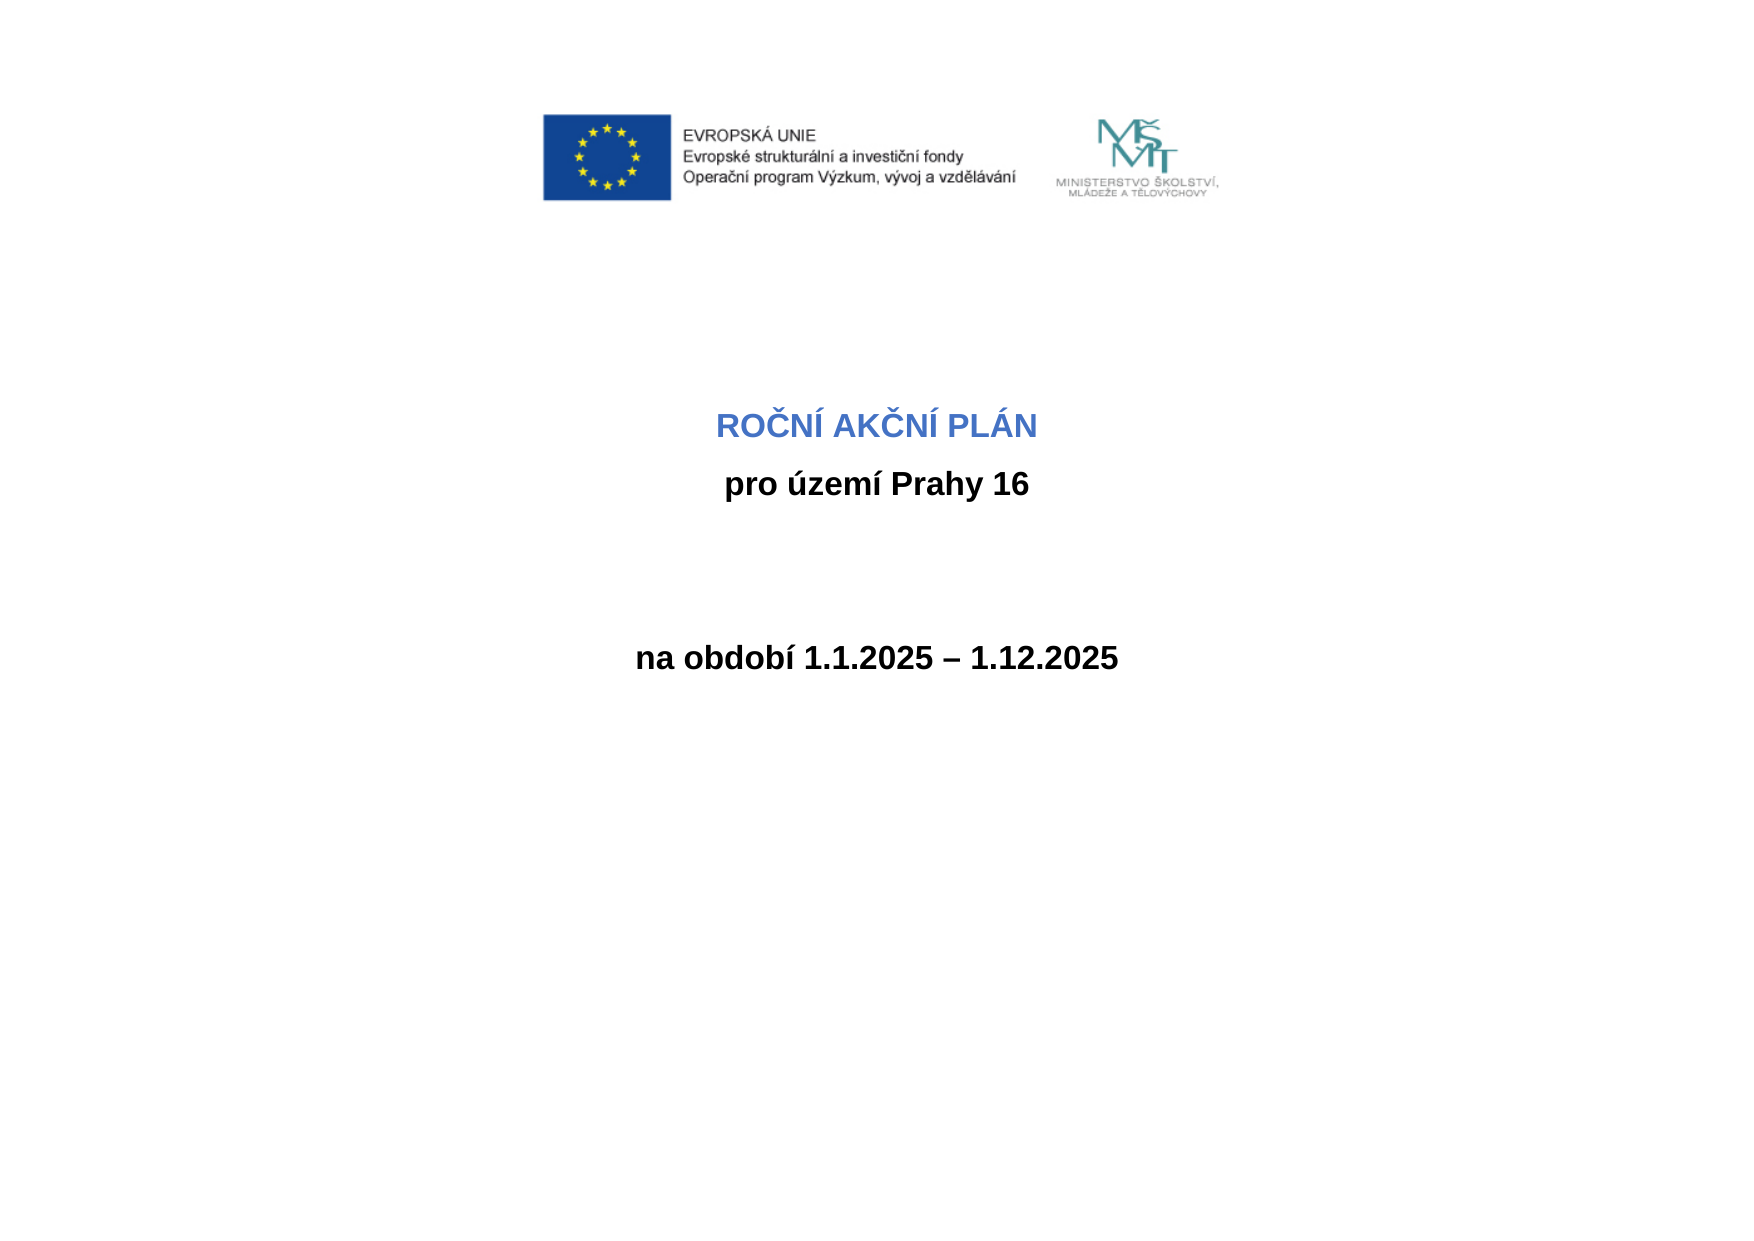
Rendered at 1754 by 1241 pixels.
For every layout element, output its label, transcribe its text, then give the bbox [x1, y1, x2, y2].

text na období 1.1.2025 – 1.12.2025 [148, 638, 1606, 677]
text pro území Prahy 16 [148, 464, 1606, 502]
picture [498, 73, 1255, 243]
text ROČNÍ AKČNÍ PLÁN [148, 406, 1606, 444]
